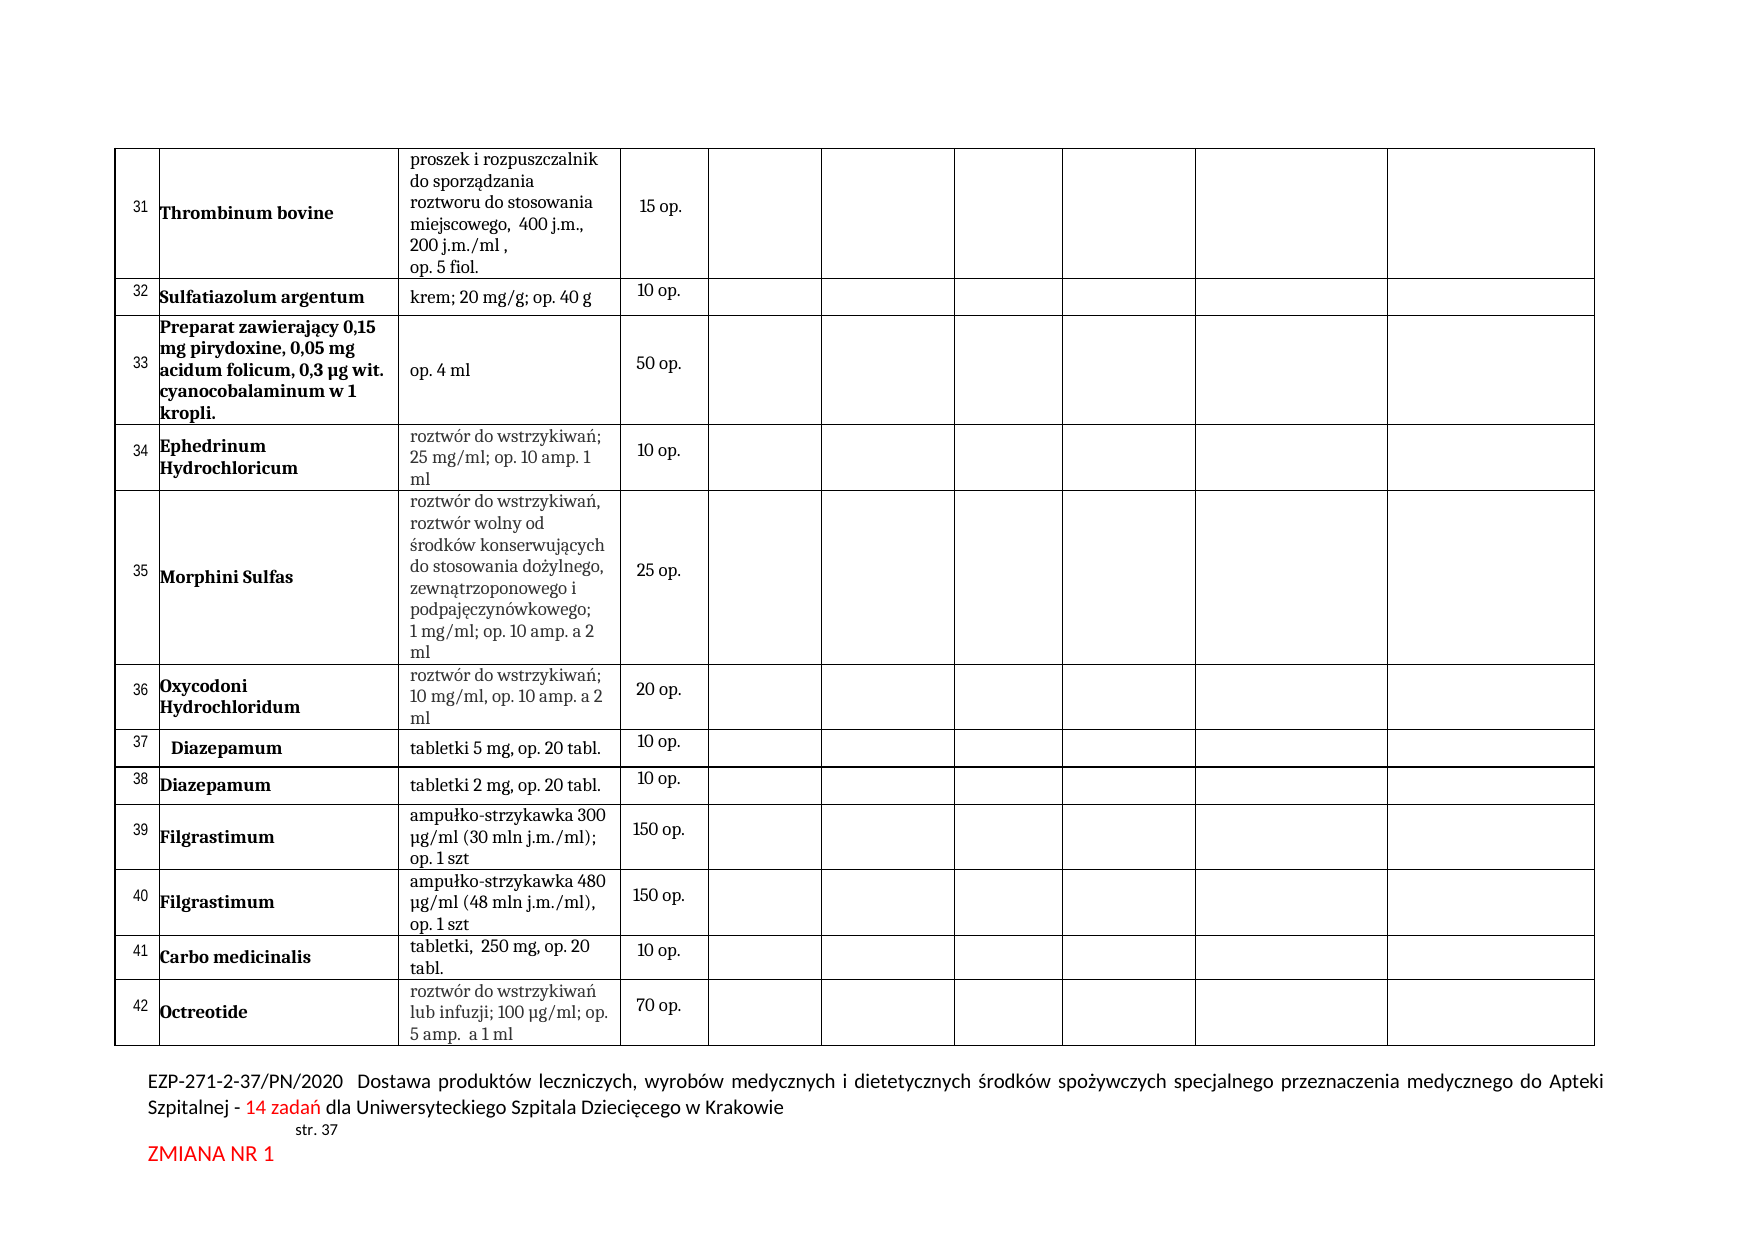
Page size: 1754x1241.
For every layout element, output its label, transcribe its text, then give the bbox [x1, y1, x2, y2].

table_cell [955, 936, 1062, 979]
table_cell [955, 491, 1062, 663]
table_cell [955, 980, 1062, 1045]
table_cell Sulfatiazolum argentum [160, 279, 398, 315]
table_cell roztwór do wstrzykiwań, roztwór wolny od środków konserwujących do stosowania dożylnego, zewnątrzoponowego i podpajęczynówkowego; 1 mg/ml; op. 10 amp. a 2 ml [399, 491, 620, 663]
table_cell 42 [116, 980, 159, 1045]
table_cell [955, 149, 1062, 278]
table_cell [822, 870, 954, 935]
table_cell [709, 491, 821, 663]
table_cell Oxycodoni Hydrochloridum [160, 665, 398, 729]
table_cell Preparat zawierający 0,15 mg pirydoxine, 0,05 mg acidum folicum, 0,3 µg wit. cyanocobalaminum w 1 kropli. [160, 316, 398, 424]
table_cell [1196, 425, 1387, 490]
table_cell roztwór do wstrzykiwań; 25 mg/ml; op. 10 amp. 1 ml [399, 425, 620, 490]
table_cell [822, 665, 954, 729]
table_cell [1196, 936, 1387, 979]
table_cell [709, 149, 821, 278]
table_cell [822, 491, 954, 663]
table_cell Morphini Sulfas [160, 491, 398, 663]
table_cell Ephedrinum Hydrochloricum [160, 425, 398, 490]
table_cell 35 [116, 491, 159, 663]
table_cell [1196, 279, 1387, 315]
table_cell [1388, 279, 1594, 315]
table_cell [1196, 665, 1387, 729]
table_cell [709, 980, 821, 1045]
table_cell [1388, 980, 1594, 1045]
table_cell op. 4 ml [399, 316, 620, 424]
table_cell proszek i rozpuszczalnik do sporządzania roztworu do stosowania miejscowego, 400 j.m., 200 j.m./ml , op. 5 fiol. [399, 149, 620, 278]
table_cell 41 [116, 936, 159, 979]
table_cell ampułko-strzykawka 300 µg/ml (30 mln j.m./ml); op. 1 szt [399, 805, 620, 869]
table_cell [1063, 491, 1195, 663]
table_cell 10 op. [621, 730, 708, 766]
table_cell Thrombinum bovine [160, 149, 398, 278]
table_cell [822, 936, 954, 979]
table_cell [1063, 805, 1195, 869]
table_cell 38 [116, 768, 159, 803]
table_cell [1196, 316, 1387, 424]
table_cell 39 [116, 805, 159, 869]
table_cell Filgrastimum [160, 805, 398, 869]
table_cell [822, 980, 954, 1045]
table_cell 15 op. [621, 149, 708, 278]
table_cell [1063, 425, 1195, 490]
table_cell [1196, 805, 1387, 869]
table_cell [822, 805, 954, 869]
table_cell [1388, 316, 1594, 424]
table_cell [955, 870, 1062, 935]
table_cell 25 op. [621, 491, 708, 663]
table_cell [1388, 665, 1594, 729]
table_cell [709, 768, 821, 803]
table_cell [822, 316, 954, 424]
table_cell [1063, 279, 1195, 315]
table_cell Carbo medicinalis [160, 936, 398, 979]
table_cell Diazepamum [160, 730, 398, 766]
table_cell [1196, 980, 1387, 1045]
table_cell 36 [116, 665, 159, 729]
table_cell ampułko-strzykawka 480 µg/ml (48 mln j.m./ml), op. 1 szt [399, 870, 620, 935]
table_cell 10 op. [621, 768, 708, 803]
table_cell [955, 805, 1062, 869]
table_cell [709, 870, 821, 935]
table_cell [1063, 730, 1195, 766]
table_cell 70 op. [621, 980, 708, 1045]
table_cell [1063, 936, 1195, 979]
table_cell Diazepamum [160, 768, 398, 803]
table_cell [955, 665, 1062, 729]
table_cell 150 op. [621, 870, 708, 935]
table_cell [1063, 768, 1195, 803]
table_cell [1388, 730, 1594, 766]
table_cell krem; 20 mg/g; op. 40 g [399, 279, 620, 315]
table_cell [709, 805, 821, 869]
table_cell 10 op. [621, 936, 708, 979]
table_cell 50 op. [621, 316, 708, 424]
table_cell [1063, 149, 1195, 278]
table_cell 31 [116, 149, 159, 278]
table_cell [1196, 491, 1387, 663]
table_cell Filgrastimum [160, 870, 398, 935]
table_cell [955, 425, 1062, 490]
table_cell 33 [116, 316, 159, 424]
table_cell [822, 425, 954, 490]
table_cell tabletki 5 mg, op. 20 tabl. [399, 730, 620, 766]
table_cell [1063, 870, 1195, 935]
table_cell [822, 149, 954, 278]
table_cell 20 op. [621, 665, 708, 729]
table_cell [1388, 768, 1594, 803]
table_cell [709, 316, 821, 424]
table_cell [709, 425, 821, 490]
table_cell [1196, 768, 1387, 803]
table_cell [1388, 936, 1594, 979]
table_cell 37 [116, 730, 159, 766]
table_cell [1388, 870, 1594, 935]
table_cell roztwór do wstrzykiwań lub infuzji; 100 µg/ml; op. 5 amp. a 1 ml [399, 980, 620, 1045]
table_cell [1196, 730, 1387, 766]
table_cell 10 op. [621, 279, 708, 315]
table_cell [822, 730, 954, 766]
table_cell [1388, 425, 1594, 490]
table_cell [1388, 149, 1594, 278]
table_cell 150 op. [621, 805, 708, 869]
table_cell [709, 279, 821, 315]
table_cell 10 op. [621, 425, 708, 490]
table_cell tabletki, 250 mg, op. 20 tabl. [399, 936, 620, 979]
table_cell [955, 316, 1062, 424]
table_cell [709, 730, 821, 766]
table_cell 34 [116, 425, 159, 490]
table_cell roztwór do wstrzykiwań; 10 mg/ml, op. 10 amp. a 2 ml [399, 665, 620, 729]
table_cell [1196, 870, 1387, 935]
table_cell [1063, 316, 1195, 424]
table_cell 40 [116, 870, 159, 935]
table_cell [1388, 805, 1594, 869]
table_cell [1388, 491, 1594, 663]
table_cell [1063, 980, 1195, 1045]
table_cell [955, 279, 1062, 315]
table_cell [822, 768, 954, 803]
table_cell [822, 279, 954, 315]
table_cell [1196, 149, 1387, 278]
table_cell tabletki 2 mg, op. 20 tabl. [399, 768, 620, 803]
table_cell 32 [116, 279, 159, 315]
table_cell [1063, 665, 1195, 729]
table_cell [709, 665, 821, 729]
table_cell [955, 768, 1062, 803]
table_cell [955, 730, 1062, 766]
table_cell [709, 936, 821, 979]
table_cell Octreotide [160, 980, 398, 1045]
